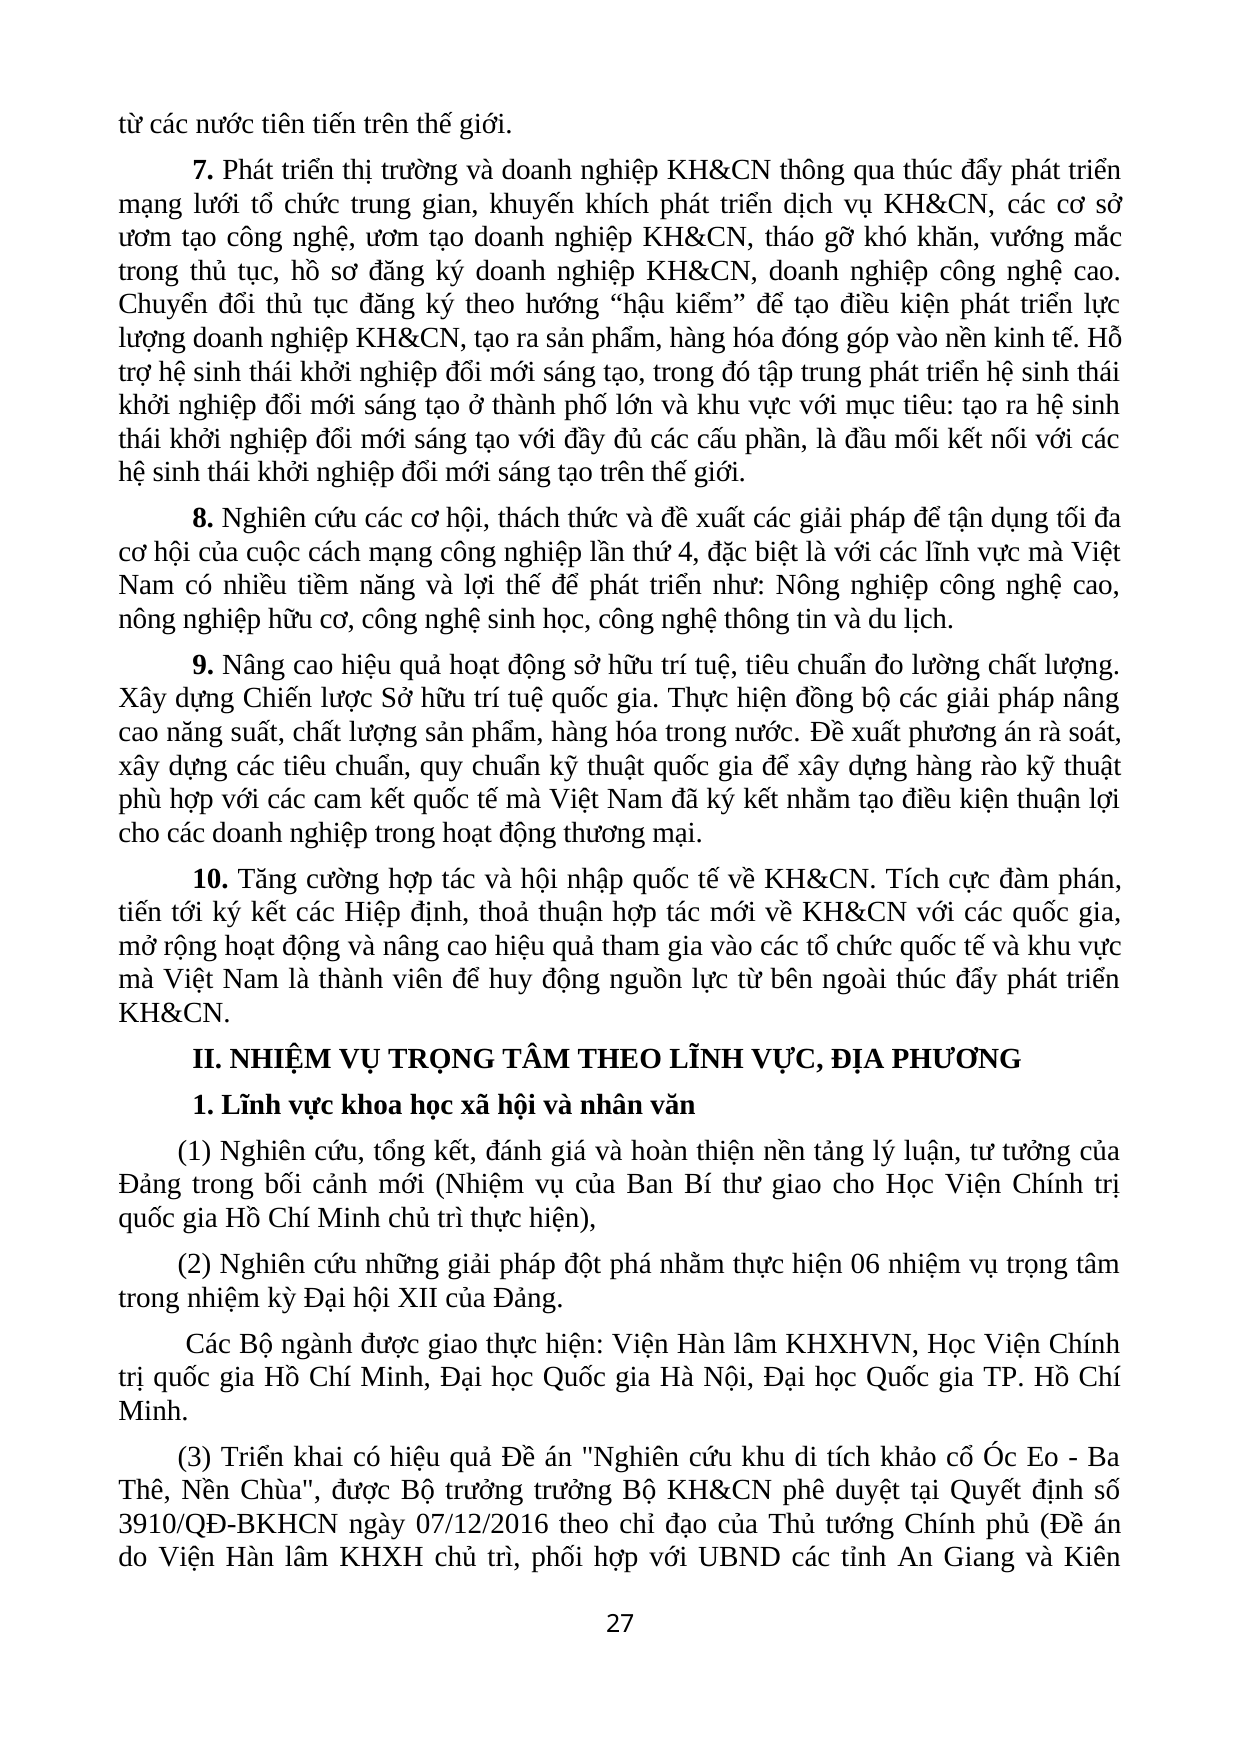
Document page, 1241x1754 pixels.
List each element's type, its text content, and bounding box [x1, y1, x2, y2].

text 7. Phát triển thị trường và doanh nghiệp KH&CN thông qua thúc đẩy phát triển mạng lưới tổ chức trung gian, khuyến khích phát triển dịch vụ KH&CN, các cơ sở ươm tạo công nghệ, ươm tạo doanh nghiệp KH&CN, tháo gỡ khó khăn, vướng mắc trong thủ tục, hồ sơ đăng ký doanh nghiệp KH&CN, doanh nghiệp công nghệ cao. Chuyển đổi thủ tục đăng ký theo hướng “hậu kiểm” để tạo điều kiện phát triển lực lượng doanh nghiệp KH&CN, tạo ra sản phẩm, hàng hóa đóng góp vào nền kinh tế. Hỗ trợ hệ sinh thái khởi nghiệp đổi mới sáng tạo, trong đó tập trung phát triển hệ sinh thái khởi nghiệp đổi mới sáng tạo ở thành phố lớn và khu vực với mục tiêu: tạo ra hệ sinh thái khởi nghiệp đổi mới sáng tạo với đầy đủ các cấu phần, là đầu mối kết nối với các hệ sinh thái khởi nghiệp đổi mới sáng tạo trên thế giới. [118, 152, 1122, 488]
text (2) Nghiên cứu những giải pháp đột phá nhằm thực hiện 06 nhiệm vụ trọng tâm trong nhiệm kỳ Đại hội XII của Đảng. [118, 1246, 1122, 1313]
text 10. Tăng cường hợp tác và hội nhập quốc tế về KH&CN. Tích cực đàm phán, tiến tới ký kết các Hiệp định, thoả thuận hợp tác mới về KH&CN với các quốc gia, mở rộng hoạt động và nâng cao hiệu quả tham gia vào các tổ chức quốc tế và khu vực mà Việt Nam là thành viên để huy động nguồn lực từ bên ngoài thúc đẩy phát triển KH&CN. [118, 861, 1122, 1028]
text Các Bộ ngành được giao thực hiện: Viện Hàn lâm KHXHVN, Học Viện Chính trị quốc gia Hồ Chí Minh, Đại học Quốc gia Hà Nội, Đại học Quốc gia TP. Hồ Chí Minh. [118, 1326, 1122, 1426]
text 8. Nghiên cứu các cơ hội, thách thức và đề xuất các giải pháp để tận dụng tối đa cơ hội của cuộc cách mạng công nghiệp lần thứ 4, đặc biệt là với các lĩnh vực mà Việt Nam có nhiều tiềm năng và lợi thế để phát triển như: Nông nghiệp công nghệ cao, nông nghiệp hữu cơ, công nghệ sinh học, công nghệ thông tin và du lịch. [118, 500, 1122, 634]
text (1) Nghiên cứu, tổng kết, đánh giá và hoàn thiện nền tảng lý luận, tư tưởng của Đảng trong bối cảnh mới (Nhiệm vụ của Ban Bí thư giao cho Học Viện Chính trị quốc gia Hồ Chí Minh chủ trì thực hiện), [118, 1133, 1122, 1234]
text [118, 106, 1122, 140]
text 9. Nâng cao hiệu quả hoạt động sở hữu trí tuệ, tiêu chuẩn đo lường chất lượng. Xây dựng Chiến lược Sở hữu trí tuệ quốc gia. Thực hiện đồng bộ các giải pháp nâng cao năng suất, chất lượng sản phẩm, hàng hóa trong nước. Đề xuất phương án rà soát, xây dựng các tiêu chuẩn, quy chuẩn kỹ thuật quốc gia để xây dựng hàng rào kỹ thuật phù hợp với các cam kết quốc tế mà Việt Nam đã ký kết nhằm tạo điều kiện thuận lợi cho các doanh nghiệp trong hoạt động thương mại. [118, 647, 1122, 848]
text II. NHIỆM VỤ TRỌNG TÂM THEO LĨNH VỰC, ĐỊA PHƯƠNG [118, 1041, 1122, 1074]
text 1. Lĩnh vực khoa học xã hội và nhân văn [118, 1087, 1122, 1121]
